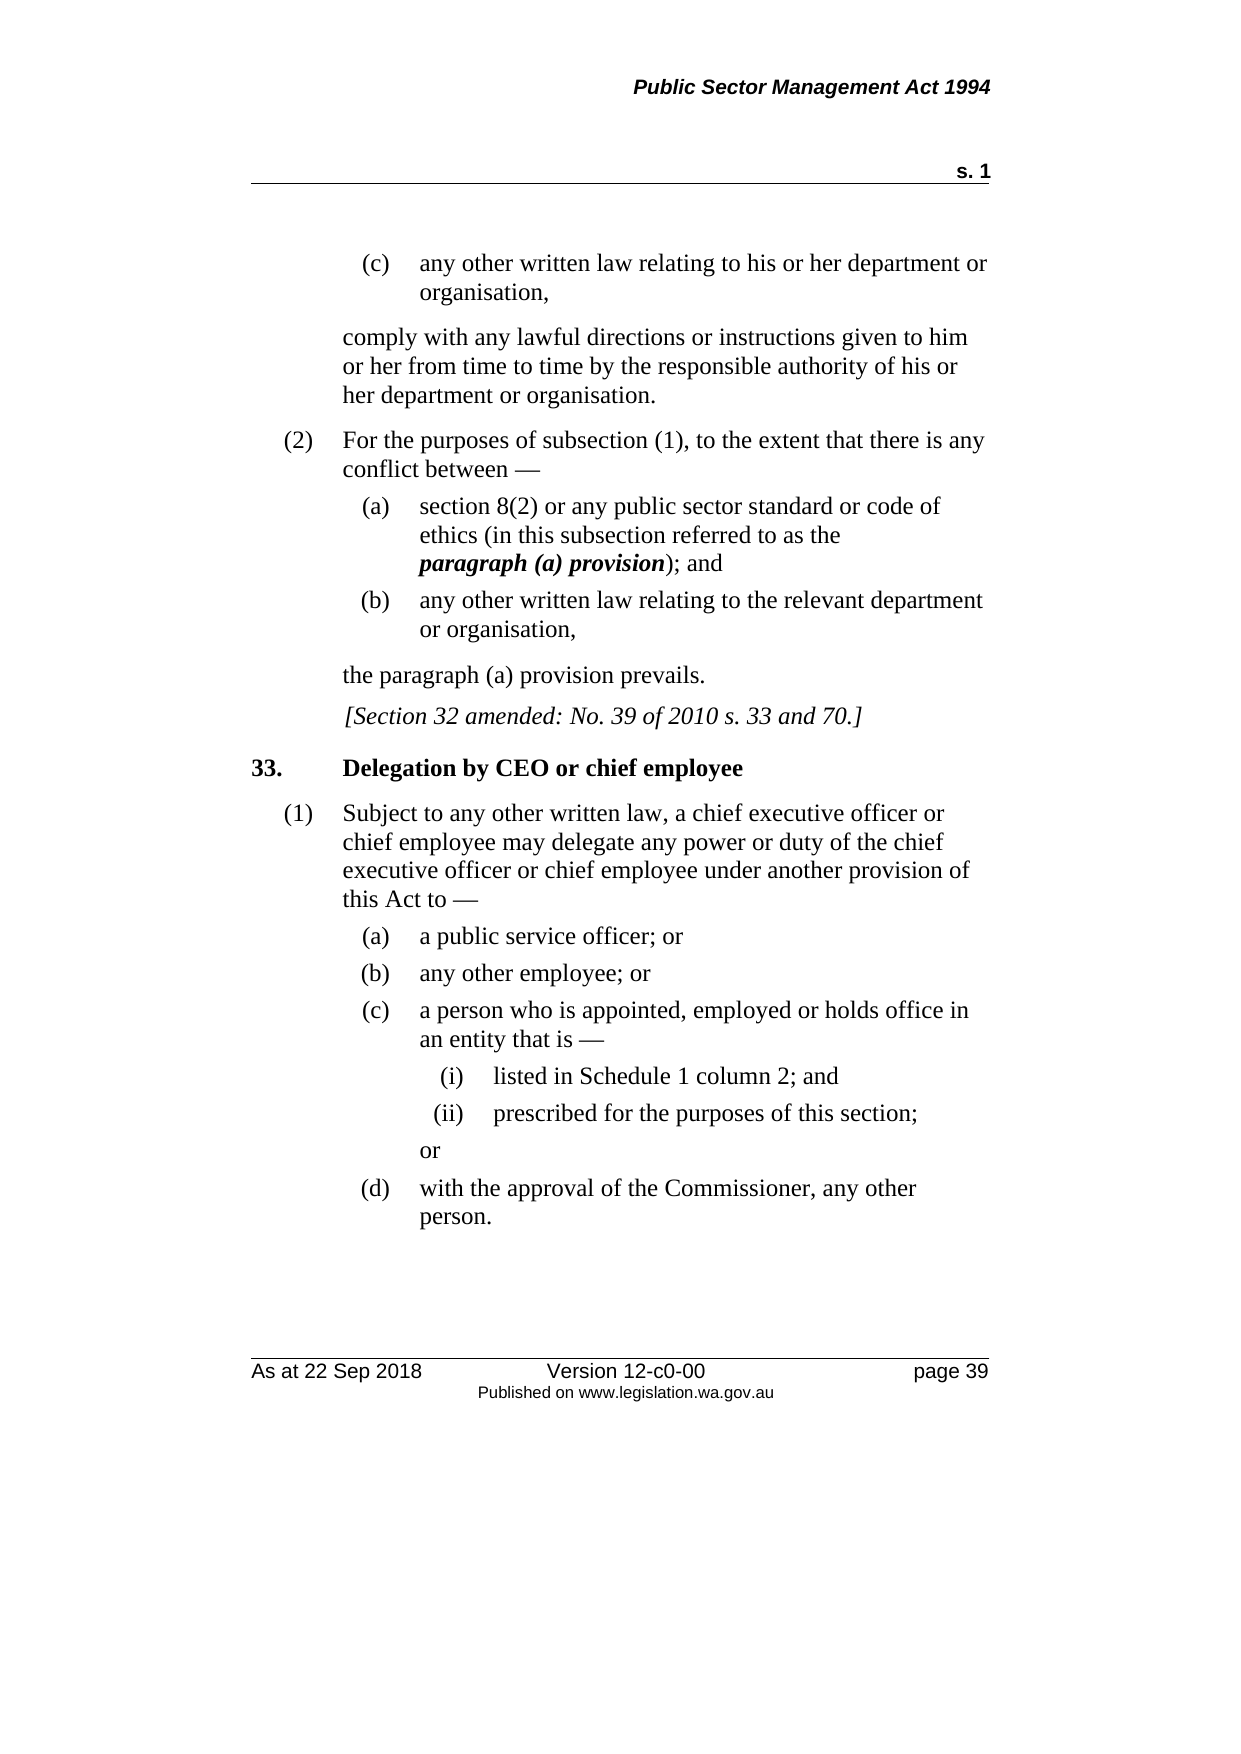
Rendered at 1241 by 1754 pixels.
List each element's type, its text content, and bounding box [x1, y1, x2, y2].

text or [251, 1136, 989, 1164]
text (c) a person who is appointed, employed or holds office in an entity that is — [251, 996, 989, 1053]
subtitle 33. Delegation by CEO or chief employee [251, 753, 989, 781]
text (b) any other employee; or [251, 958, 989, 987]
text [Section 32 amended: No. 39 of 2010 s. 33 and 70.] [251, 701, 989, 730]
text (1) Subject to any other written law, a chief executive officer or chief employee may delegate any power or duty of the chief executive officer or chief employee under another provision of this Act to — [251, 798, 989, 913]
text (a) a public service officer; or [251, 921, 989, 950]
text comply with any lawful directions or instructions given to him or her from time to time by the responsible authority of his or her department or organisation. [251, 322, 989, 408]
text (b) any other written law relating to the relevant department or organisation, [251, 586, 989, 643]
text (c) any other written law relating to his or her department or organisation, [251, 248, 989, 306]
text (a) section 8(2) or any public sector standard or code of ethics (in this subsection referred to as the paragraph (a) provision); and [251, 491, 989, 577]
text (2) For the purposes of subsection (1), to the extent that there is any conflict between — [251, 425, 989, 483]
text (i) listed in Schedule 1 column 2; and [251, 1061, 989, 1090]
text (ii) prescribed for the purposes of this section; [251, 1098, 989, 1127]
text the paragraph (a) provision prevails. [251, 660, 989, 688]
text (d) with the approval of the Commissioner, any other person. [251, 1173, 989, 1230]
